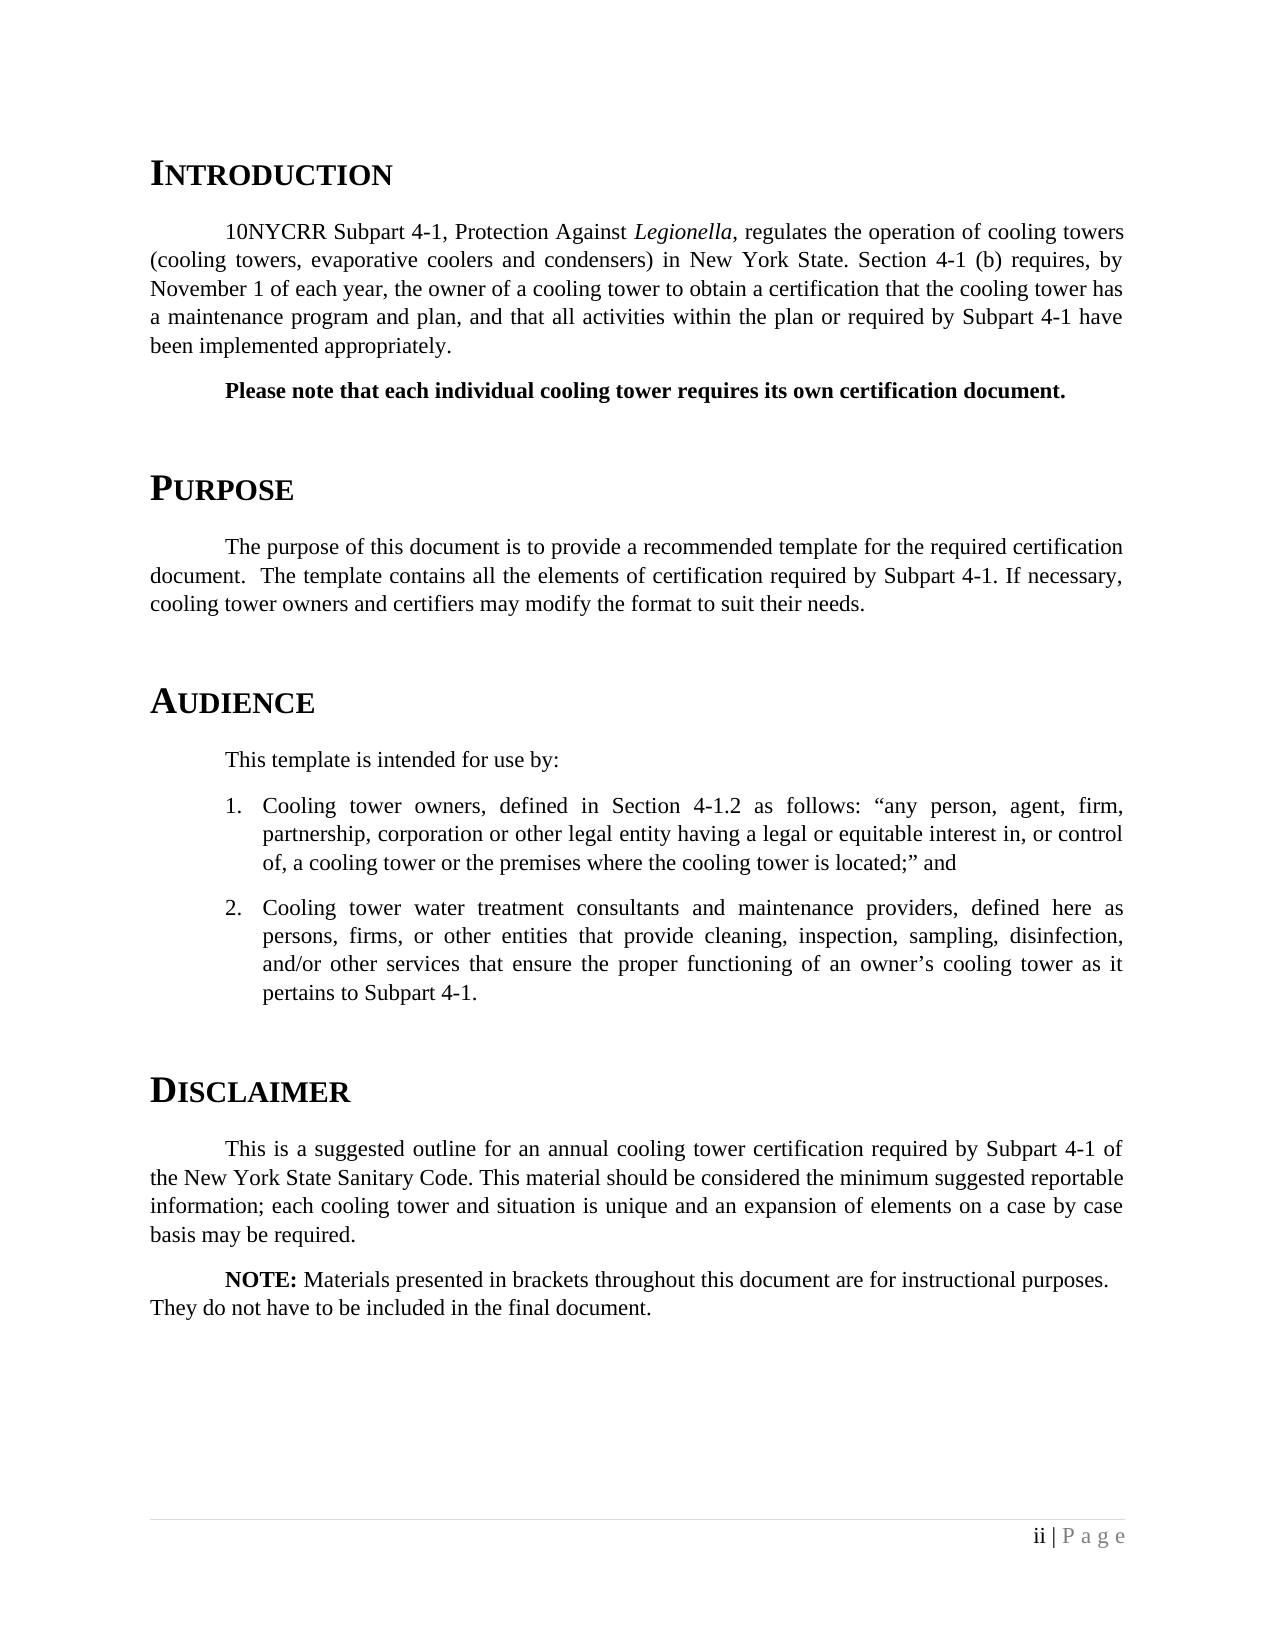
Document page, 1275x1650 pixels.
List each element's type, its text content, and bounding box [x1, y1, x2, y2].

list Cooling tower water treatment consultants and maintenance providers, defined here as persons, firms, or other entities that provide cleaning, inspection, sampling, disinfection, and/or other services that ensure the proper functioning of an owner’s cooling tower as it pertains to Subpart 4-1. [225, 894, 1125, 1005]
title Audience [150, 678, 1125, 722]
title Introduction [150, 150, 1125, 193]
text This is a suggested outline for an annual cooling tower certification required by Subpart 4-1 of the New York State Sanitary Code. This material should be considered the minimum suggested reportable information; each cooling tower and situation is unique and an expansion of elements on a case by case basis may be required. [150, 1135, 1125, 1247]
text This template is intended for use by: [150, 747, 1125, 773]
text The purpose of this document is to provide a recommended template for the required certification document. The template contains all the elements of certification required by Subpart 4-1. If necessary, cooling tower owners and certifiers may modify the format to suit their needs. [150, 533, 1125, 617]
text 10NYCRR Subpart 4-1, Protection Against Legionella, regulates the operation of cooling towers (cooling towers, evaporative coolers and condensers) in New York State. Section 4-1 (b) requires, by November 1 of each year, the owner of a cooling tower to obtain a certification that the cooling tower has a maintenance program and plan, and that all activities within the plan or required by Subpart 4-1 have been implemented appropriately. [150, 218, 1125, 358]
list Cooling tower owners, defined in Section 4-1.2 as follows: “any person, agent, firm, partnership, corporation or other legal entity having a legal or equitable interest in, or control of, a cooling tower or the premises where the cooling tower is located;” and [225, 792, 1125, 875]
text Please note that each individual cooling tower requires its own certification document. [150, 377, 1125, 403]
title Disclaimer [150, 1067, 1125, 1110]
text NOTE: Materials presented in brackets throughout this document are for instructional purposes. They do not have to be included in the final document. [150, 1266, 1125, 1321]
title Purpose [150, 465, 1125, 508]
